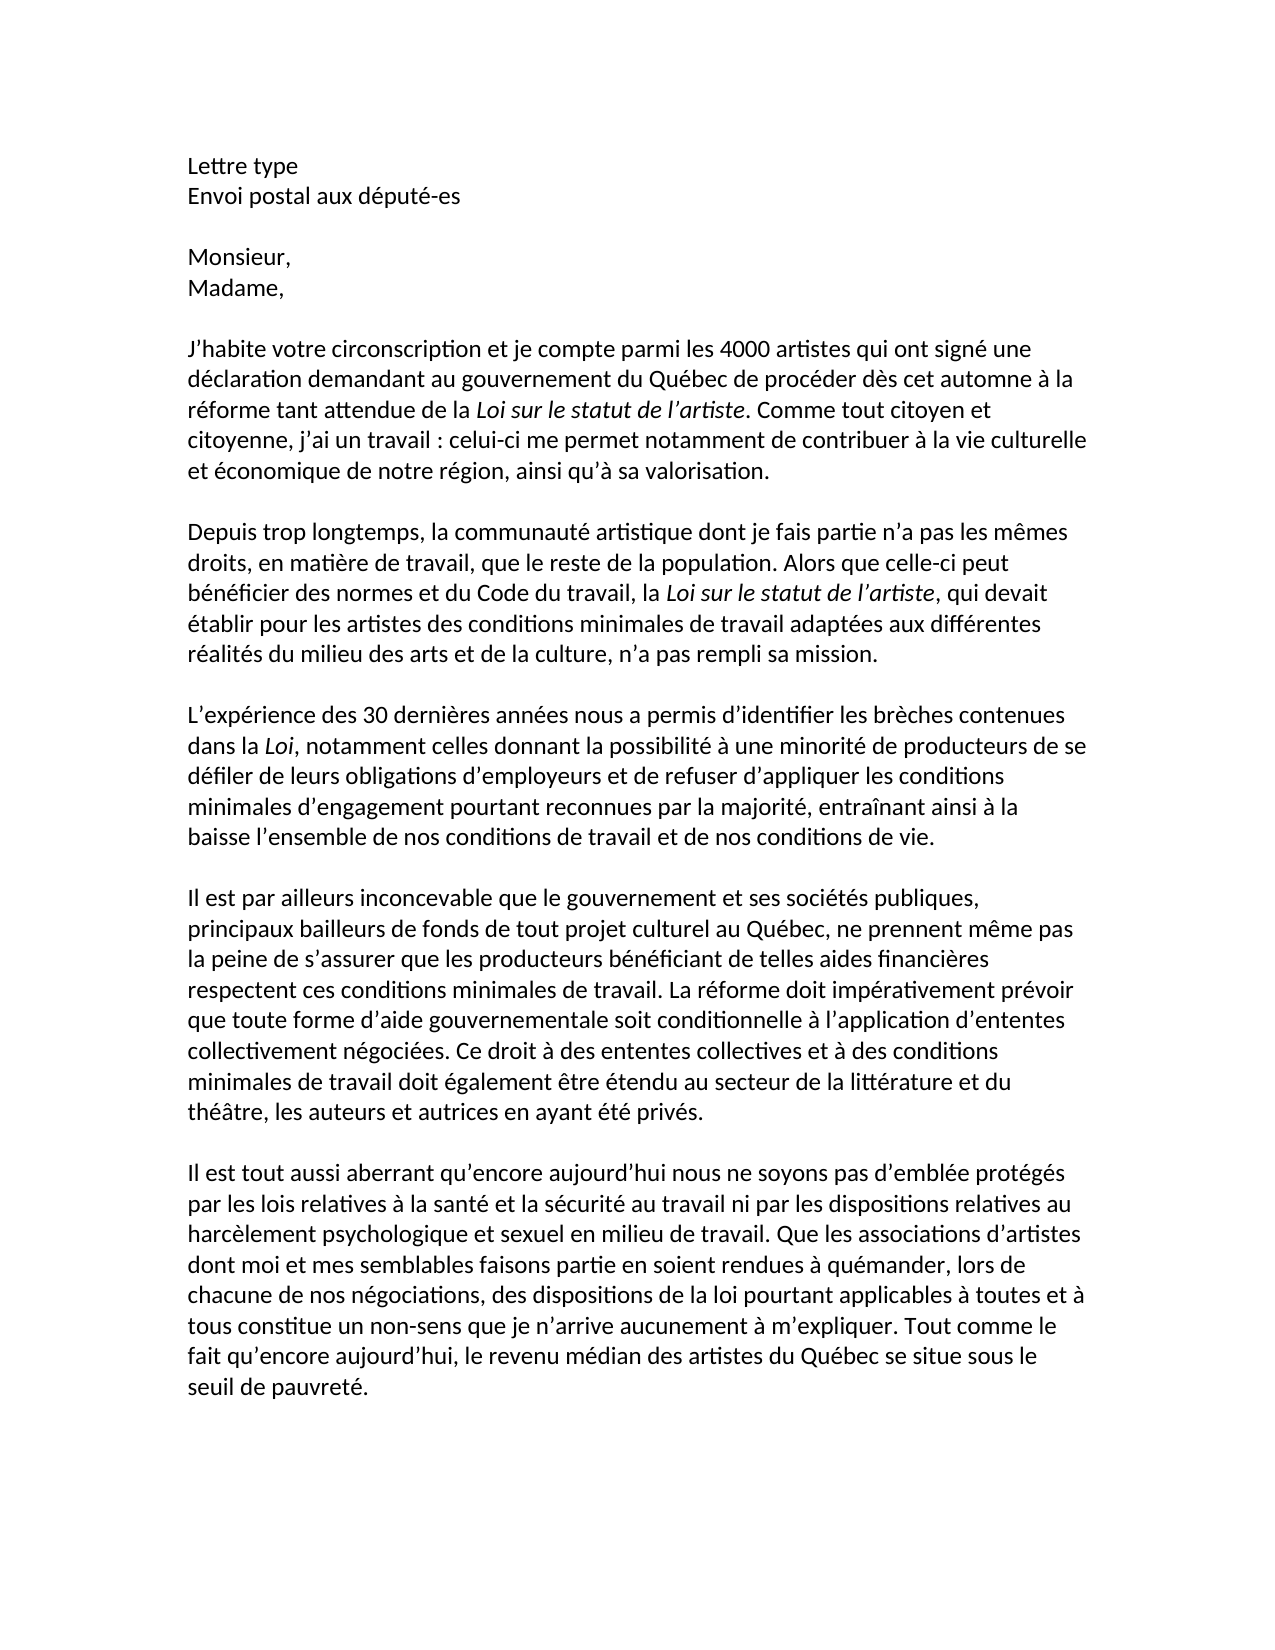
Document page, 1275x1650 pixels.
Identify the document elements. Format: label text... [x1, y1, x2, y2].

text Depuis trop longtemps, la communauté artistique dont je fais partie n’a pas les mêmes droits, en matière de travail, que le reste de la population. Alors que celle-ci peut bénéficier des normes et du Code du travail, la Loi sur le statut de l’artiste, qui devait établir pour les artistes des conditions minimales de travail adaptées aux différentes réalités du milieu des arts et de la culture, n’a pas rempli sa mission. [187, 516, 1087, 669]
text Il est par ailleurs inconcevable que le gouvernement et ses sociétés publiques, principaux bailleurs de fonds de tout projet culturel au Québec, ne prennent même pas la peine de s’assurer que les producteurs bénéficiant de telles aides financières respectent ces conditions minimales de travail. La réforme doit impérativement prévoir que toute forme d’aide gouvernementale soit conditionnelle à l’application d’ententes collectivement négociées. Ce droit à des ententes collectives et à des conditions minimales de travail doit également être étendu au secteur de la littérature et du théâtre, les auteurs et autrices en ayant été privés. [187, 882, 1087, 1127]
text Lettre type [187, 150, 1087, 181]
text Il est tout aussi aberrant qu’encore aujourd’hui nous ne soyons pas d’emblée protégés par les lois relatives à la santé et la sécurité au travail ni par les dispositions relatives au harcèlement psychologique et sexuel en milieu de travail. Que les associations d’artistes dont moi et mes semblables faisons partie en soient rendues à quémander, lors de chacune de nos négociations, des dispositions de la loi pourtant applicables à toutes et à tous constitue un non-sens que je n’arrive aucunement à m’expliquer. Tout comme le fait qu’encore aujourd’hui, le revenu médian des artistes du Québec se situe sous le seuil de pauvreté. [187, 1157, 1087, 1401]
text J’habite votre circonscription et je compte parmi les 4000 artistes qui ont signé une déclaration demandant au gouvernement du Québec de procéder dès cet automne à la réforme tant attendue de la Loi sur le statut de l’artiste. Comme tout citoyen et citoyenne, j’ai un travail : celui-ci me permet notamment de contribuer à la vie culturelle et économique de notre région, ainsi qu’à sa valorisation. [187, 333, 1087, 486]
text Envoi postal aux député-es [187, 181, 1087, 211]
text Madame, [187, 272, 1087, 303]
text Monsieur, [187, 242, 1087, 272]
text L’expérience des 30 dernières années nous a permis d’identifier les brèches contenues dans la Loi, notamment celles donnant la possibilité à une minorité de producteurs de se défiler de leurs obligations d’employeurs et de refuser d’appliquer les conditions minimales d’engagement pourtant reconnues par la majorité, entraînant ainsi à la baisse l’ensemble de nos conditions de travail et de nos conditions de vie. [187, 699, 1087, 852]
